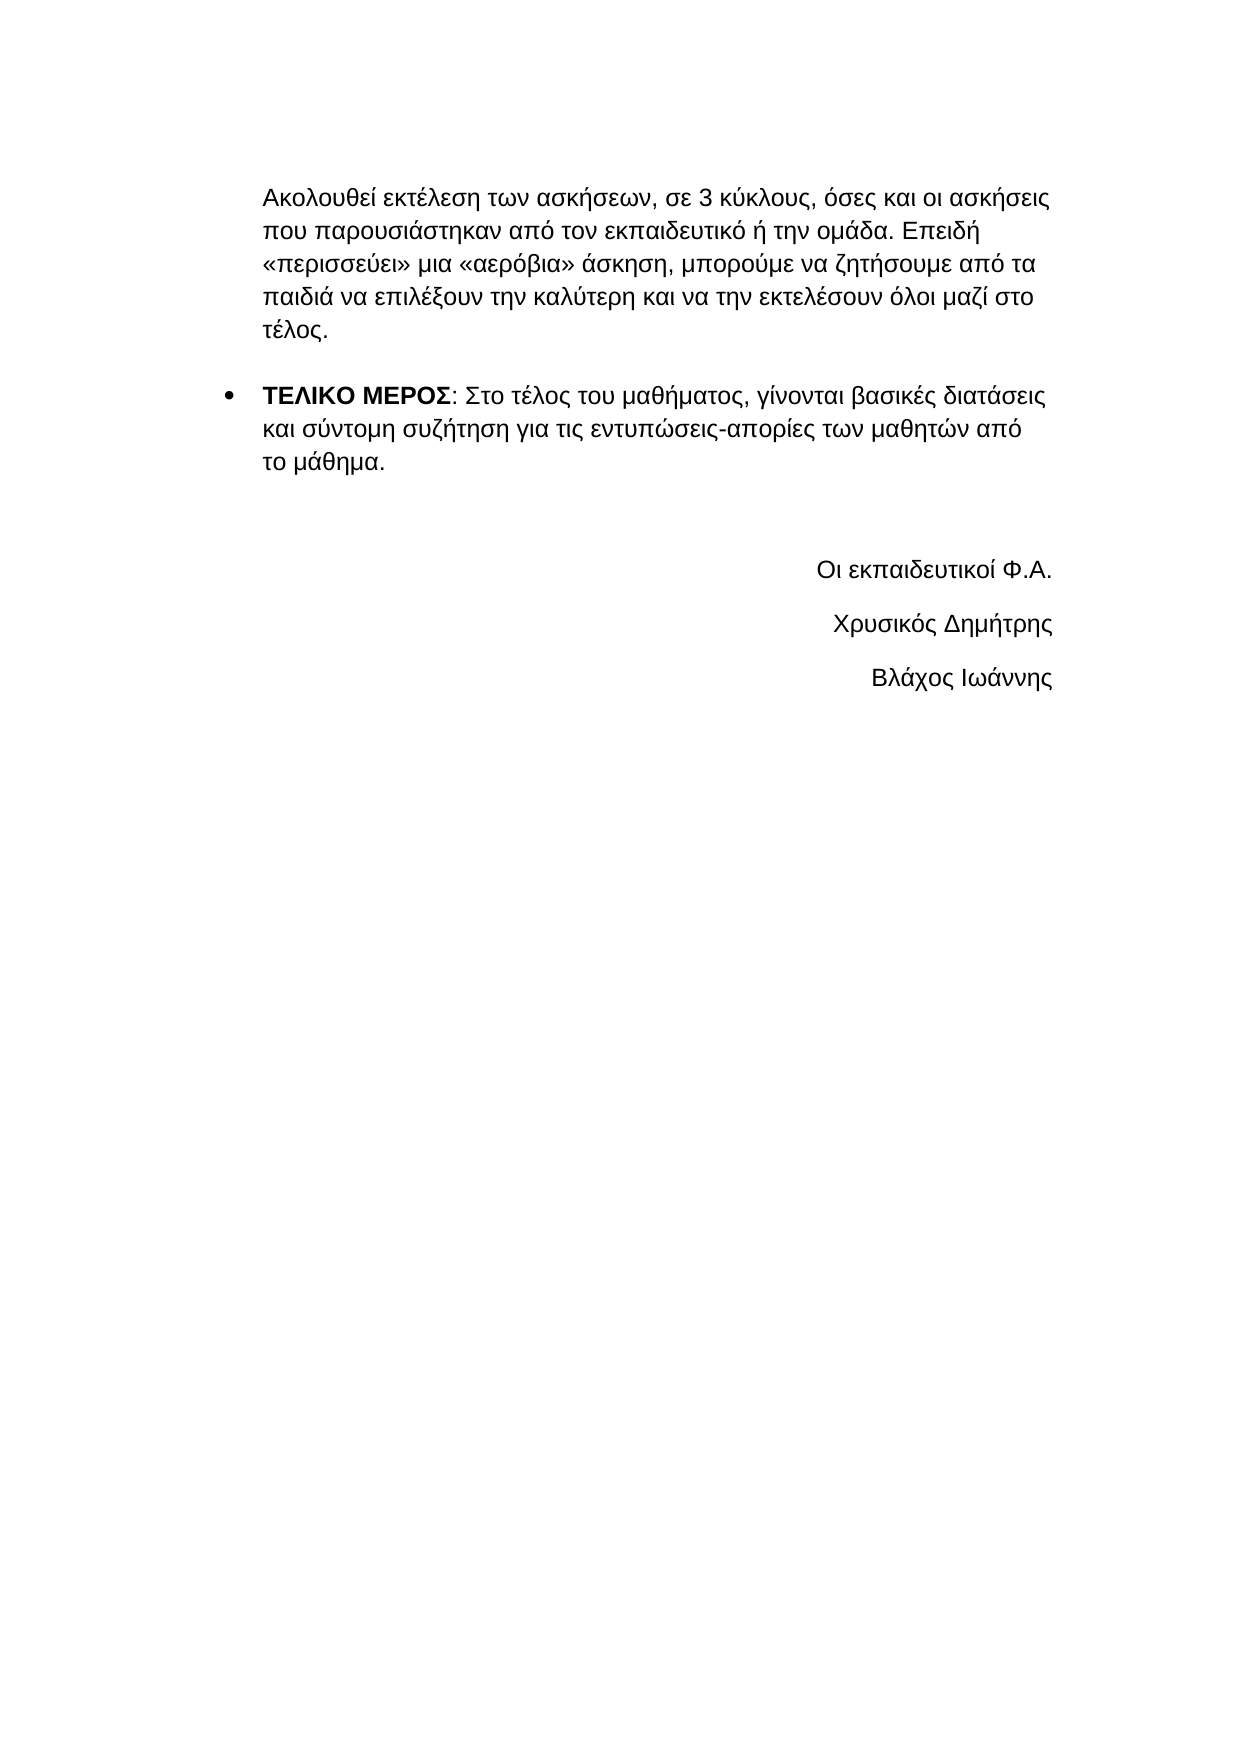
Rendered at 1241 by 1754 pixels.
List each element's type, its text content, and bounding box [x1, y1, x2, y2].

text Βλάχος Ιωάννης [187, 663, 1053, 691]
text Χρυσικός Δημήτρης [187, 609, 1053, 638]
list Ακολουθεί εκτέλεση των ασκήσεων, σε 3 κύκλους, όσες και οι ασκήσεις που παρουσιάστηκαν από τον εκπαιδευτικό ή την ομάδα. Επειδή «περισσεύει» μια «αερόβια» άσκηση, μπορούμε να ζητήσουμε από τα παιδιά να επιλέξουν την καλύτερη και να την εκτελέσουν όλοι μαζί στο τέλος. [262, 183, 1053, 344]
text Οι εκπαιδευτικοί Φ.Α. [187, 555, 1053, 584]
list ΤΕΛΙΚΟ ΜΕΡΟΣ: Στο τέλος του μαθήματος, γίνονται βασικές διατάσεις και σύντομη συζήτηση για τις εντυπώσεις-απορίες των μαθητών από το μάθημα. [225, 381, 1053, 476]
